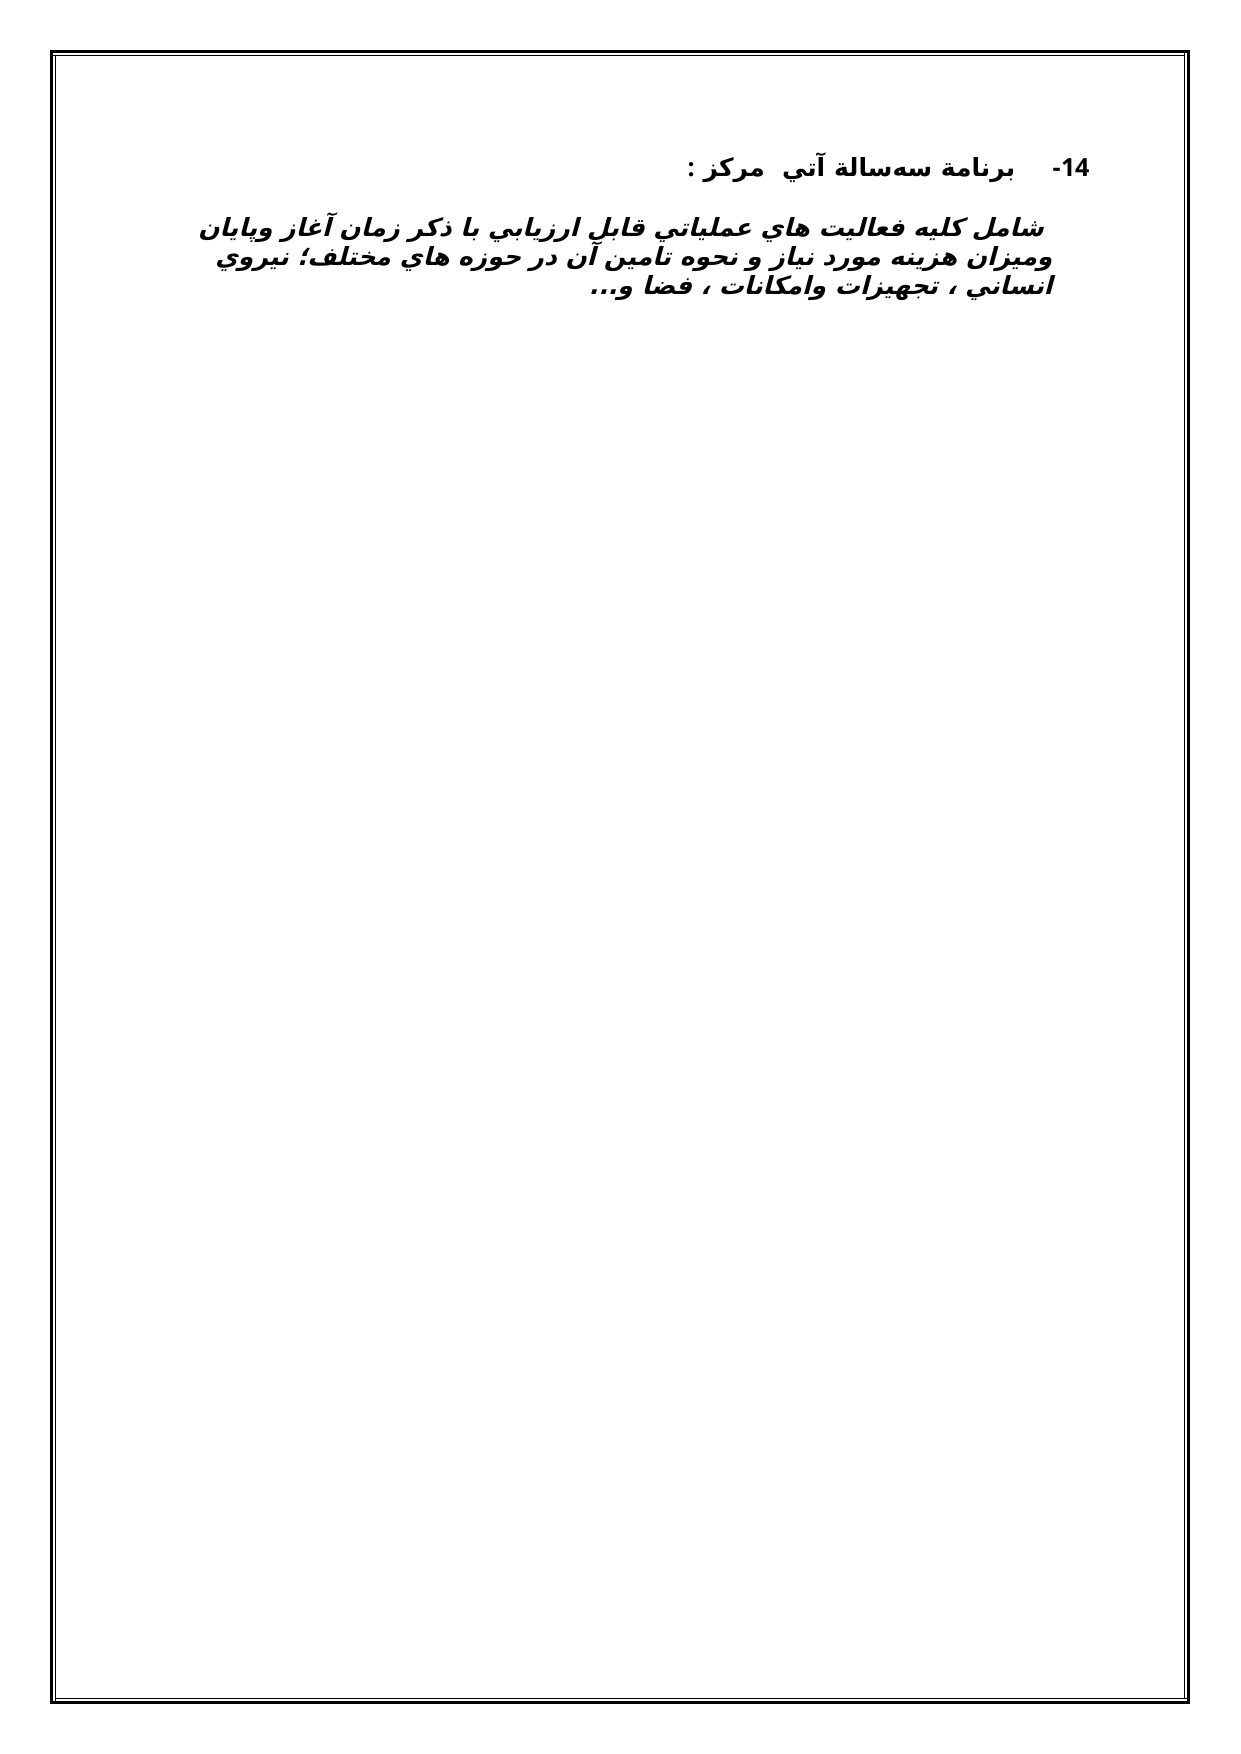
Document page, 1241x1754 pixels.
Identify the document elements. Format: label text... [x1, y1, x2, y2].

list برنامة سه‌سالة آتي مركز : [187, 150, 1053, 184]
text شامل كليه فعاليت هاي عملياتي قابل ارزيابي با ذكر زمان آغاز وپايان وميزان هزينه مورد نياز و نحوه تامين آن در حوزه هاي مختلف؛ نيروي انساني ، تجهيزات وامكانات ، فضا و... [187, 213, 1053, 300]
